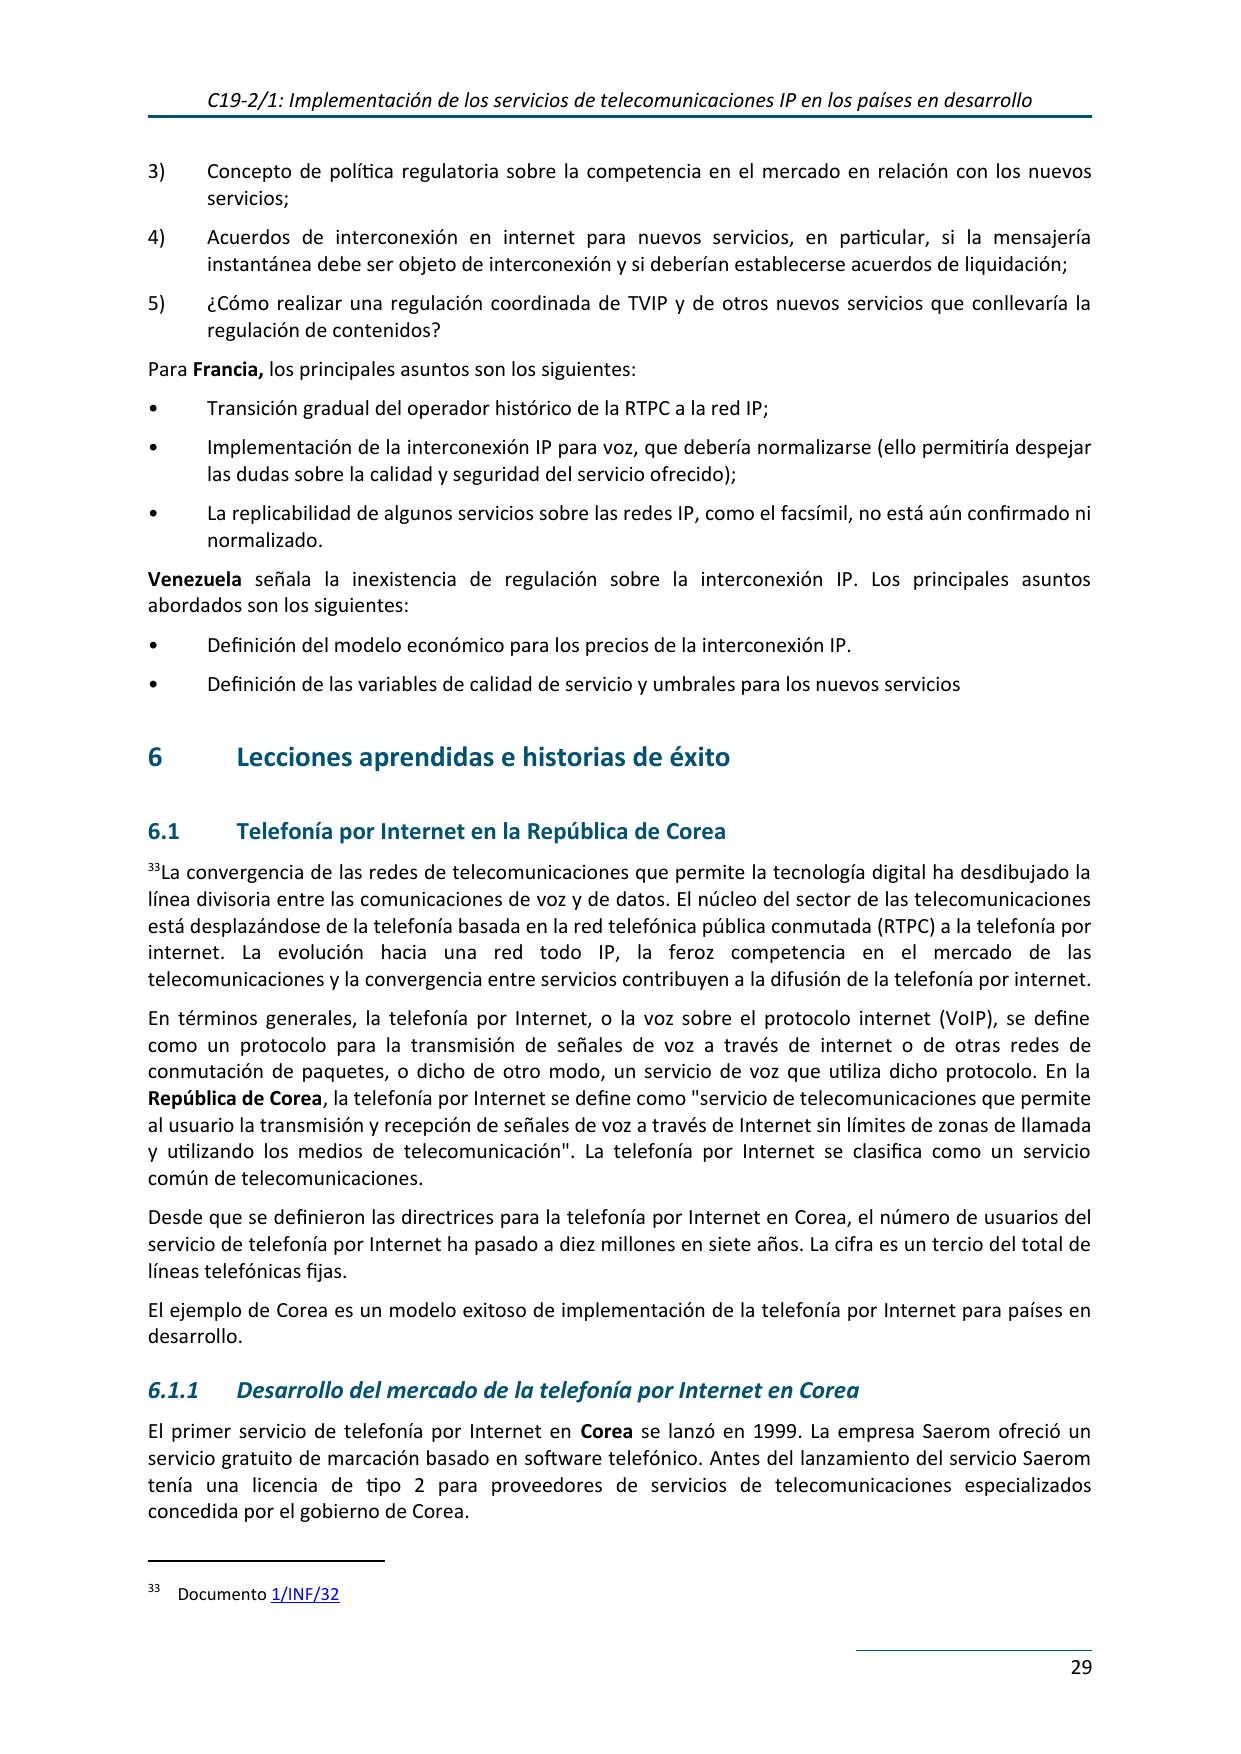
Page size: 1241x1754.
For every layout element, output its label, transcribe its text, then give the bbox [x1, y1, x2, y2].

subtitle 6.1.1 Desarrollo del mercado de la telefonía por Internet en Corea [148, 1374, 1092, 1405]
text • Definición del modelo económico para los precios de la interconexión IP. [148, 631, 1092, 657]
text Para Francia, los principales asuntos son los siguientes: [148, 355, 1092, 382]
text El primer servicio de telefonía por Internet en Corea se lanzó en 1999. La empresa Saerom ofreció un servicio gratuito de marcación basado en software telefónico. Antes del lanzamiento del servicio Saerom tenía una licencia de tipo 2 para proveedores de servicios de telecomunicaciones especializados concedida por el gobierno de Corea. [148, 1417, 1092, 1524]
subtitle 6.1 Telefonía por Internet en la República de Corea [148, 816, 1092, 846]
text • Implementación de la interconexión IP para voz, que debería normalizarse (ello permitiría despejar las dudas sobre la calidad y seguridad del servicio ofrecido); [148, 433, 1092, 487]
text • Transición gradual del operador histórico de la RTPC a la red IP; [148, 394, 1092, 421]
text Desde que se definieron las directrices para la telefonía por Internet en Corea, el número de usuarios del servicio de telefonía por Internet ha pasado a diez millones en siete años. La cifra es un tercio del total de líneas telefónicas fijas. [148, 1203, 1092, 1283]
text 5) ¿Cómo realizar una regulación coordinada de TVIP y de otros nuevos servicios que conllevaría la regulación de contenidos? [148, 289, 1092, 342]
text 3) Concepto de política regulatoria sobre la competencia en el mercado en relación con los nuevos servicios; [148, 157, 1092, 211]
text El ejemplo de Corea es un modelo exitoso de implementación de la telefonía por Internet para países en desarrollo. [148, 1296, 1092, 1349]
text La convergencia de las redes de telecomunicaciones que permite la tecnología digital ha desdibujado la línea divisoria entre las comunicaciones de voz y de datos. El núcleo del sector de las telecomunicaciones está desplazándose de la telefonía basada en la red telefónica pública conmutada (RTPC) a la telefonía por internet. La evolución hacia una red todo IP, la feroz competencia en el mercado de las telecomunicaciones y la convergencia entre servicios contribuyen a la difusión de la telefonía por internet. [148, 858, 1092, 992]
subtitle 6 Lecciones aprendidas e historias de éxito [148, 738, 1092, 774]
text 4) Acuerdos de interconexión en internet para nuevos servicios, en particular, si la mensajería instantánea debe ser objeto de interconexión y si deberían establecerse acuerdos de liquidación; [148, 223, 1092, 277]
text • Definición de las variables de calidad de servicio y umbrales para los nuevos servicios [148, 670, 1092, 697]
text Venezuela señala la inexistencia de regulación sobre la interconexión IP. Los principales asuntos abordados son los siguientes: [148, 565, 1092, 618]
text • La replicabilidad de algunos servicios sobre las redes IP, como el facsímil, no está aún confirmado ni normalizado. [148, 499, 1092, 552]
text En términos generales, la telefonía por Internet, o la voz sobre el protocolo internet (VoIP), se define como un protocolo para la transmisión de señales de voz a través de internet o de otras redes de conmutación de paquetes, o dicho de otro modo, un servicio de voz que utiliza dicho protocolo. En la República de Corea, la telefonía por Internet se define como "servicio de telecomunicaciones que permite al usuario la transmisión y recepción de señales de voz a través de Internet sin límites de zonas de llamada y utilizando los medios de telecomunicación". La telefonía por Internet se clasifica como un servicio común de telecomunicaciones. [148, 1004, 1092, 1191]
